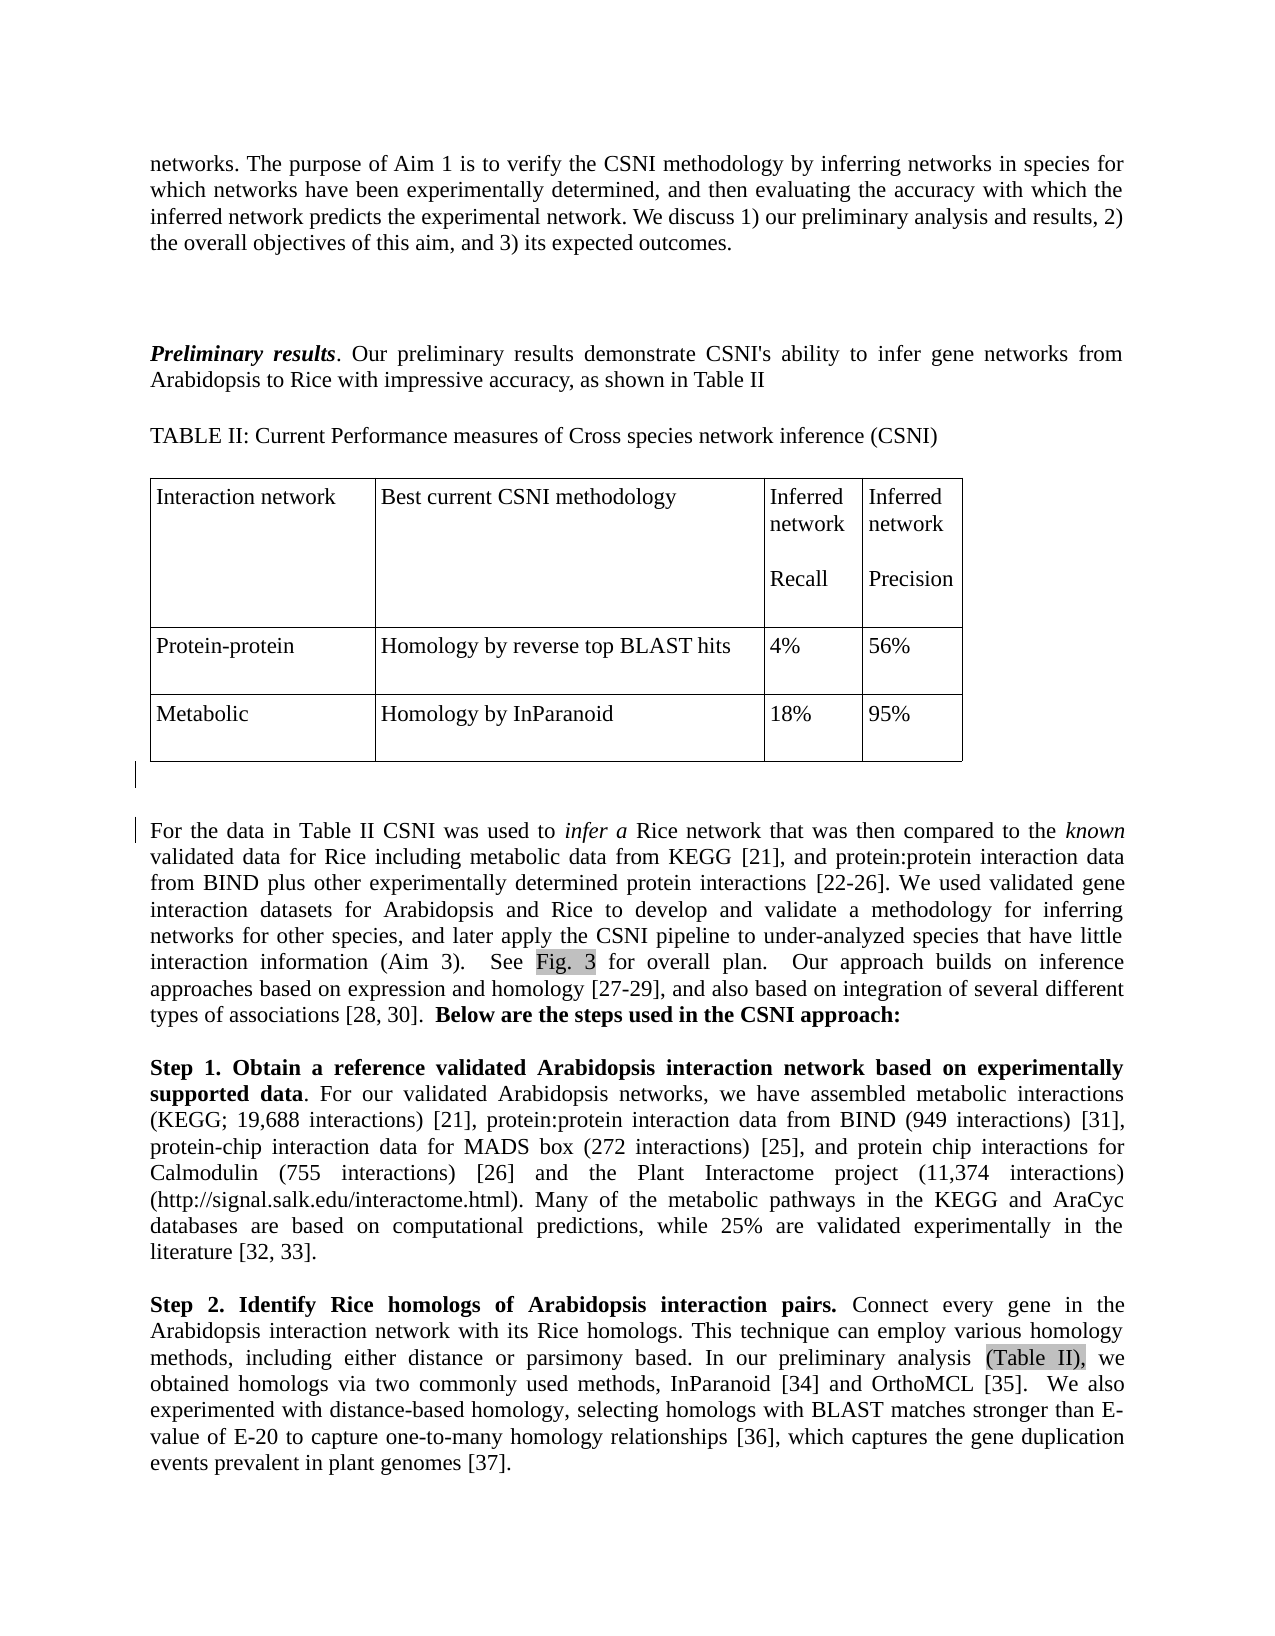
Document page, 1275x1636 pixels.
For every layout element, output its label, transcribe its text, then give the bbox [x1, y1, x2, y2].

table_header Interaction network [151, 479, 375, 627]
table_cell 4% [765, 628, 862, 694]
table_cell 56% [863, 628, 962, 694]
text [150, 150, 1125, 255]
table_header Inferred network Recall [765, 479, 862, 627]
table_header Best current CSNI methodology [376, 479, 764, 627]
table_cell 95% [863, 695, 962, 761]
text Step 2. Identify Rice homologs of Arabidopsis interaction pairs. Connect every gene in the Arabidopsis interaction network with its Rice homologs. This technique can employ various homology methods, including either distance or parsimony based. In our preliminary analysis (Table II), we obtained homologs via two commonly used methods, InParanoid [34] and OrthoMCL [35]. We also experimented with distance-based homology, selecting homologs with BLAST matches stronger than E-value of E-20 to capture one-to-many homology relationships [36], which captures the gene duplication events prevalent in plant genomes [37]. [150, 1291, 1125, 1476]
table_cell Homology by reverse top BLAST hits [376, 628, 764, 694]
table_cell Metabolic [151, 695, 375, 761]
table_cell Protein-protein [151, 628, 375, 694]
text TABLE II: Current Performance measures of Cross species network inference (CSNI) [150, 422, 1125, 448]
text Step 1. Obtain a reference validated Arabidopsis interaction network based on experimentally supported data. For our validated Arabidopsis networks, we have assembled metabolic interactions (KEGG; 19,688 interactions) [21], protein:protein interaction data from BIND (949 interactions) [31], protein-chip interaction data for MADS box (272 interactions) [25], and protein chip interactions for Calmodulin (755 interactions) [26] and the Plant Interactome project (11,374 interactions) (http://signal.salk.edu/interactome.html). Many of the metabolic pathways in the KEGG and AraCyc databases are based on computational predictions, while 25% are validated experimentally in the literature [32, 33]. [150, 1054, 1125, 1265]
table_cell 18% [765, 695, 862, 761]
text Preliminary results. Our preliminary results demonstrate CSNI's ability to infer gene networks from Arabidopsis to Rice with impressive accuracy, as shown in Table II [150, 340, 1125, 393]
table_header Inferred network Precision [863, 479, 962, 627]
table_cell Homology by InParanoid [376, 695, 764, 761]
text For the data in Table II CSNI was used to infer a Rice network that was then compared to the known validated data for Rice including metabolic data from KEGG [21], and protein:protein interaction data from BIND plus other experimentally determined protein interactions [22-26]. We used validated gene interaction datasets for Arabidopsis and Rice to develop and validate a methodology for inferring networks for other species, and later apply the CSNI pipeline to under-analyzed species that have little interaction information (Aim 3). See Fig. 3 for overall plan. Our approach builds on inference approaches based on expression and homology [27-29], and also based on integration of several different types of associations [28, 30]. Below are the steps used in the CSNI approach: [150, 817, 1125, 1027]
